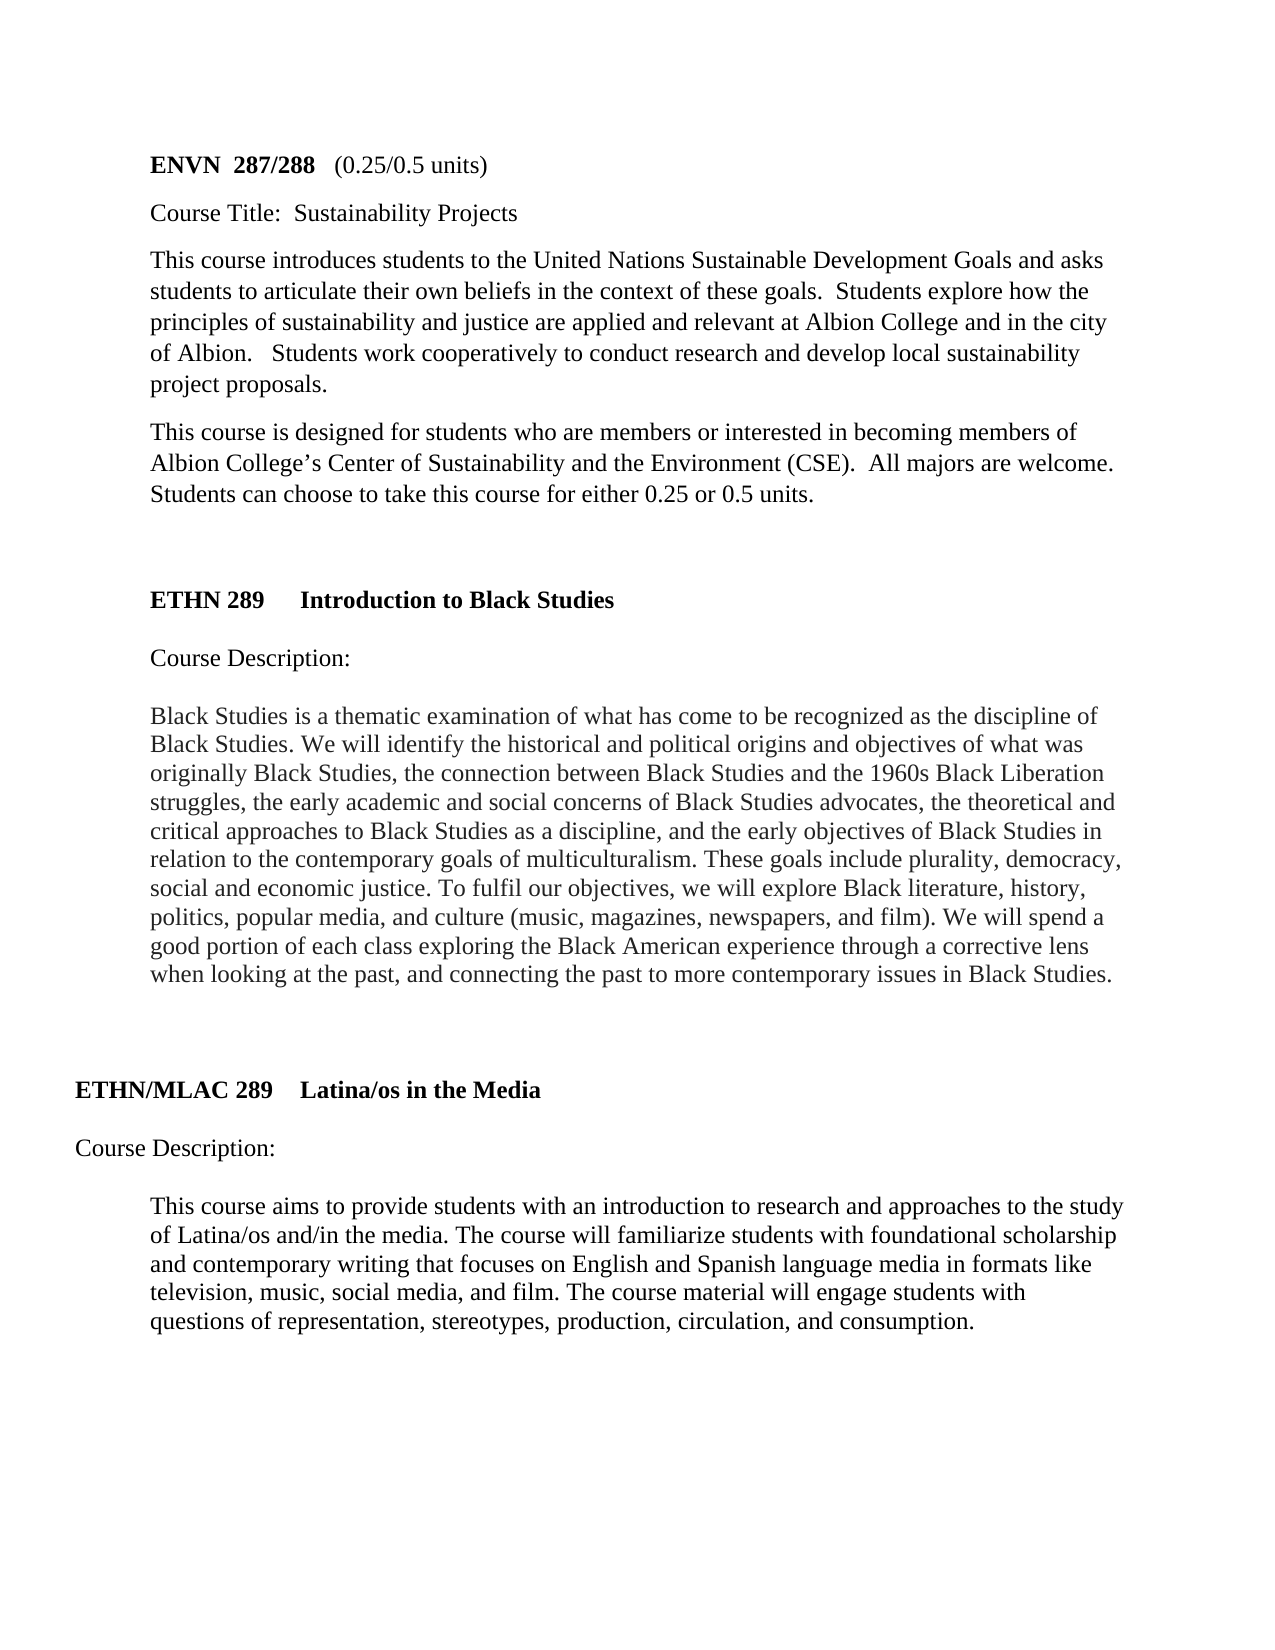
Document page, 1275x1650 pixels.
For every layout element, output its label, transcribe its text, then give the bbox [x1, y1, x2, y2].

text This course aims to provide students with an introduction to research and approaches to the study of Latina/os and/in the media. The course will familiarize students with foundational scholarship and contemporary writing that focuses on English and Spanish language media in formats like television, music, social media, and film. The course material will engage students with questions of representation, stereotypes, production, circulation, and consumption. [75, 1191, 1125, 1335]
text This course introduces students to the United Nations Sustainable Development Goals and asks students to articulate their own beliefs in the context of these goals. Students explore how the principles of sustainability and justice are applied and relevant at Albion College and in the city of Albion. Students work cooperatively to conduct research and develop local sustainability project proposals. [150, 245, 1125, 398]
text Course Title: Sustainability Projects [150, 198, 1125, 226]
text Course Description: [150, 643, 1125, 672]
text ENVN 287/288 (0.25/0.5 units) [150, 150, 1125, 179]
text This course is designed for students who are members or interested in becoming members of Albion College’s Center of Sustainability and the Environment (CSE). All majors are welcome. Students can choose to take this course for either 0.25 or 0.5 units. [150, 417, 1125, 508]
text ETHN/MLAC 289 Latina/os in the Media [75, 1075, 1125, 1104]
text Black Studies is a thematic examination of what has come to be recognized as the discipline of Black Studies. We will identify the historical and political origins and objectives of what was originally Black Studies, the connection between Black Studies and the 1960s Black Liberation struggles, the early academic and social concerns of Black Studies advocates, the theoretical and critical approaches to Black Studies as a discipline, and the early objectives of Black Studies in relation to the contemporary goals of multiculturalism. These goals include plurality, democracy, social and economic justice. To fulfil our objectives, we will explore Black literature, history, politics, popular media, and culture (music, magazines, newspapers, and film). We will spend a good portion of each class exploring the Black American experience through a corrective lens when looking at the past, and connecting the past to more contemporary issues in Black Studies. [75, 701, 1125, 988]
text ETHN 289 Introduction to Black Studies [150, 585, 1125, 614]
text Course Description: [75, 1133, 1125, 1162]
